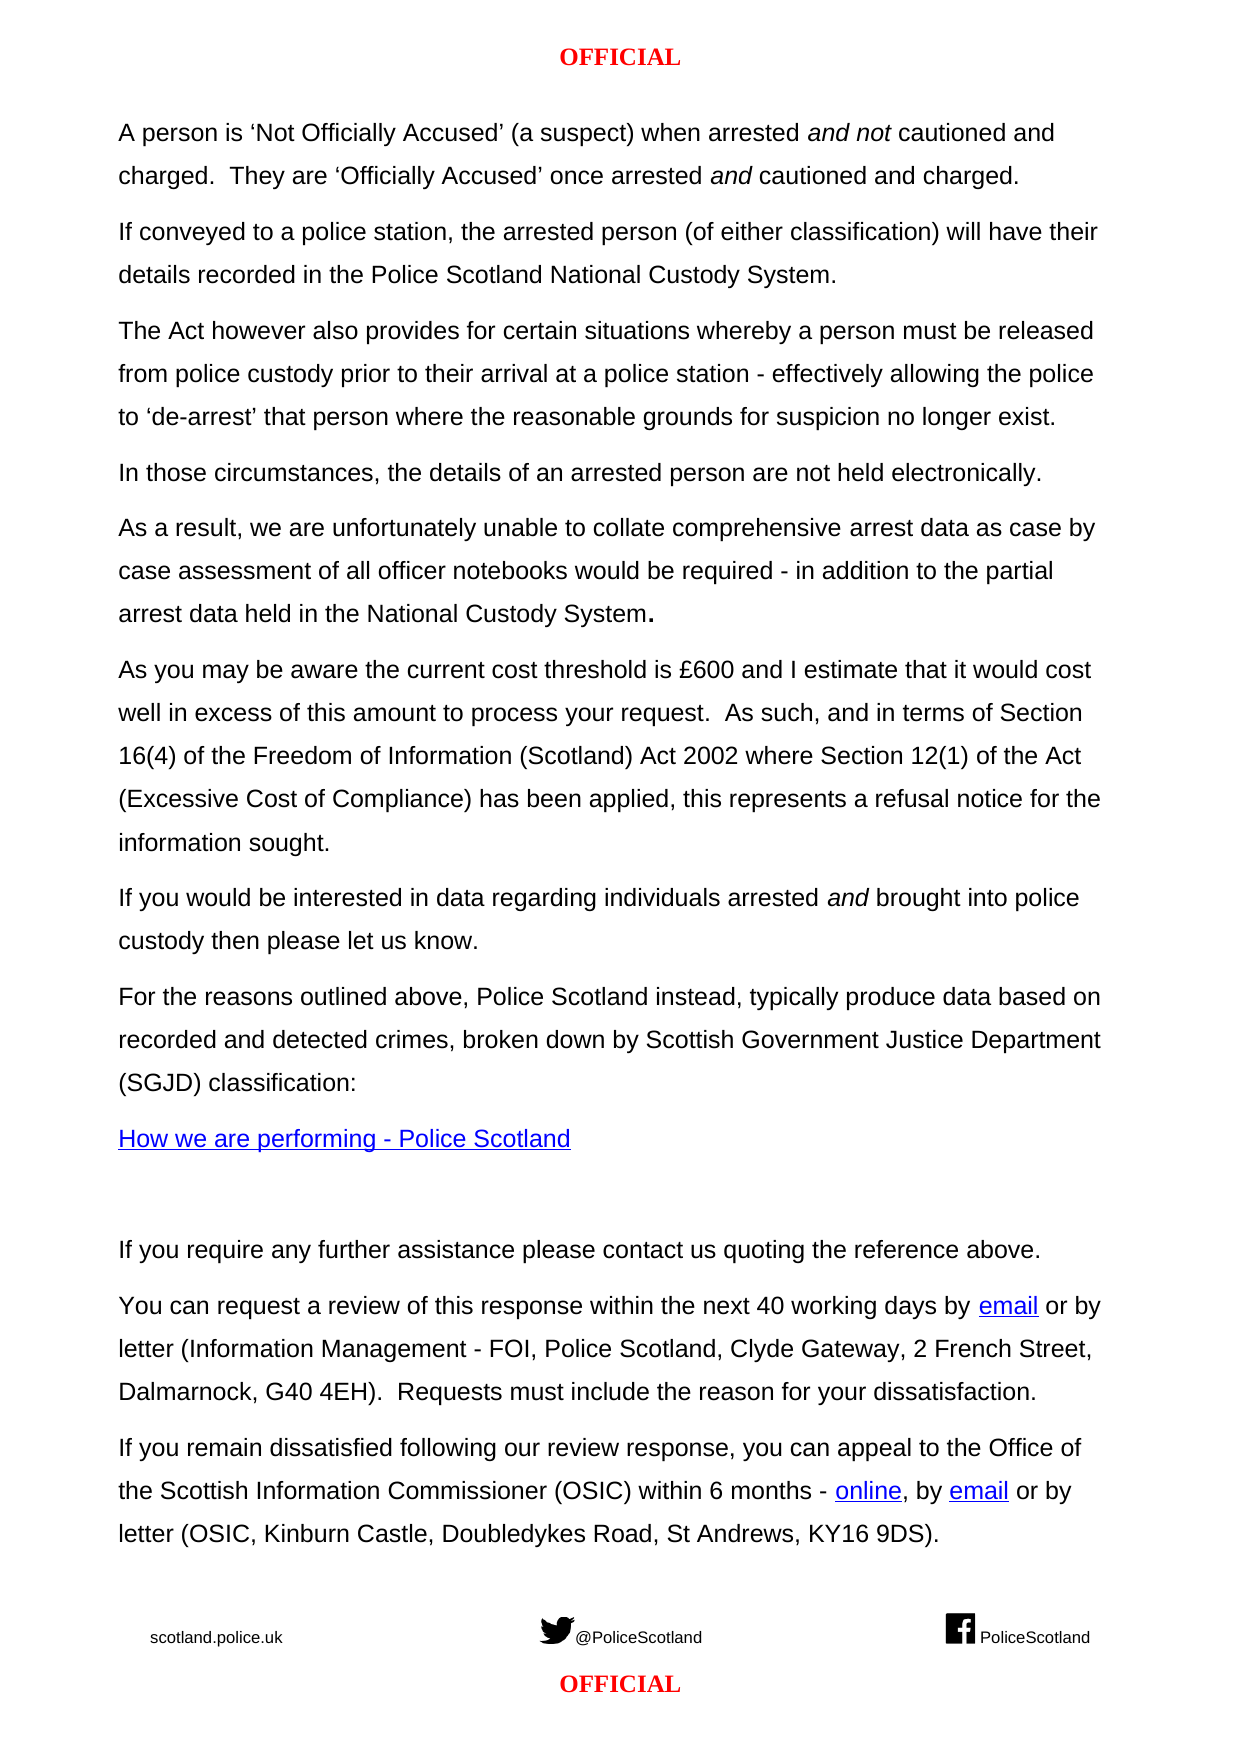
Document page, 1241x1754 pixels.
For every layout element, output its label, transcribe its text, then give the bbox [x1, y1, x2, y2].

text The Act however also provides for certain situations whereby a person must be released from police custody prior to their arrival at a police station - effectively allowing the police to ‘de-arrest’ that person where the reasonable grounds for suspicion no longer exist. [118, 316, 1122, 431]
text If you remain dissatisfied following our review response, you can appeal to the Office of the Scottish Information Commissioner (OSIC) within 6 months - online, by email or by letter (OSIC, Kinburn Castle, Doubledykes Road, St Andrews, KY16 9DS). [118, 1432, 1122, 1547]
text How we are performing - Police Scotland [118, 1124, 1122, 1152]
text If you would be interested in data regarding individuals arrested and brought into police custody then please let us know. [118, 883, 1122, 955]
text If you require any further assistance please contact us quoting the reference above. [118, 1235, 1122, 1264]
text As you may be aware the current cost threshold is £600 and I estimate that it would cost well in excess of this amount to process your request. As such, and in terms of Section 16(4) of the Freedom of Information (Scotland) Act 2002 where Section 12(1) of the Act (Excessive Cost of Compliance) has been applied, this represents a refusal notice for the information sought. [118, 655, 1122, 856]
picture [538, 1617, 575, 1644]
text If conveyed to a police station, the arrested person (of either classification) will have their details recorded in the Police Scotland National Custody System. [118, 217, 1122, 289]
picture [945, 1613, 976, 1644]
text You can request a review of this response within the next 40 working days by email or by letter (Information Management - FOI, Police Scotland, Clyde Gateway, 2 French Street, Dalmarnock, G40 4EH). Requests must include the reason for your dissatisfaction. [118, 1291, 1122, 1406]
text As a result, we are unfortunately unable to collate comprehensive arrest data as case by case assessment of all officer notebooks would be required - in addition to the partial arrest data held in the National Custody System. [118, 513, 1122, 628]
text In those circumstances, the details of an arrested person are not held electronically. [118, 457, 1122, 486]
text For the reasons outlined above, Police Scotland instead, typically produce data based on recorded and detected crimes, broken down by Scottish Government Justice Department (SGJD) classification: [118, 982, 1122, 1097]
text A person is ‘Not Officially Accused’ (a suspect) when arrested and not cautioned and charged. They are ‘Officially Accused’ once arrested and cautioned and charged. [118, 118, 1122, 190]
